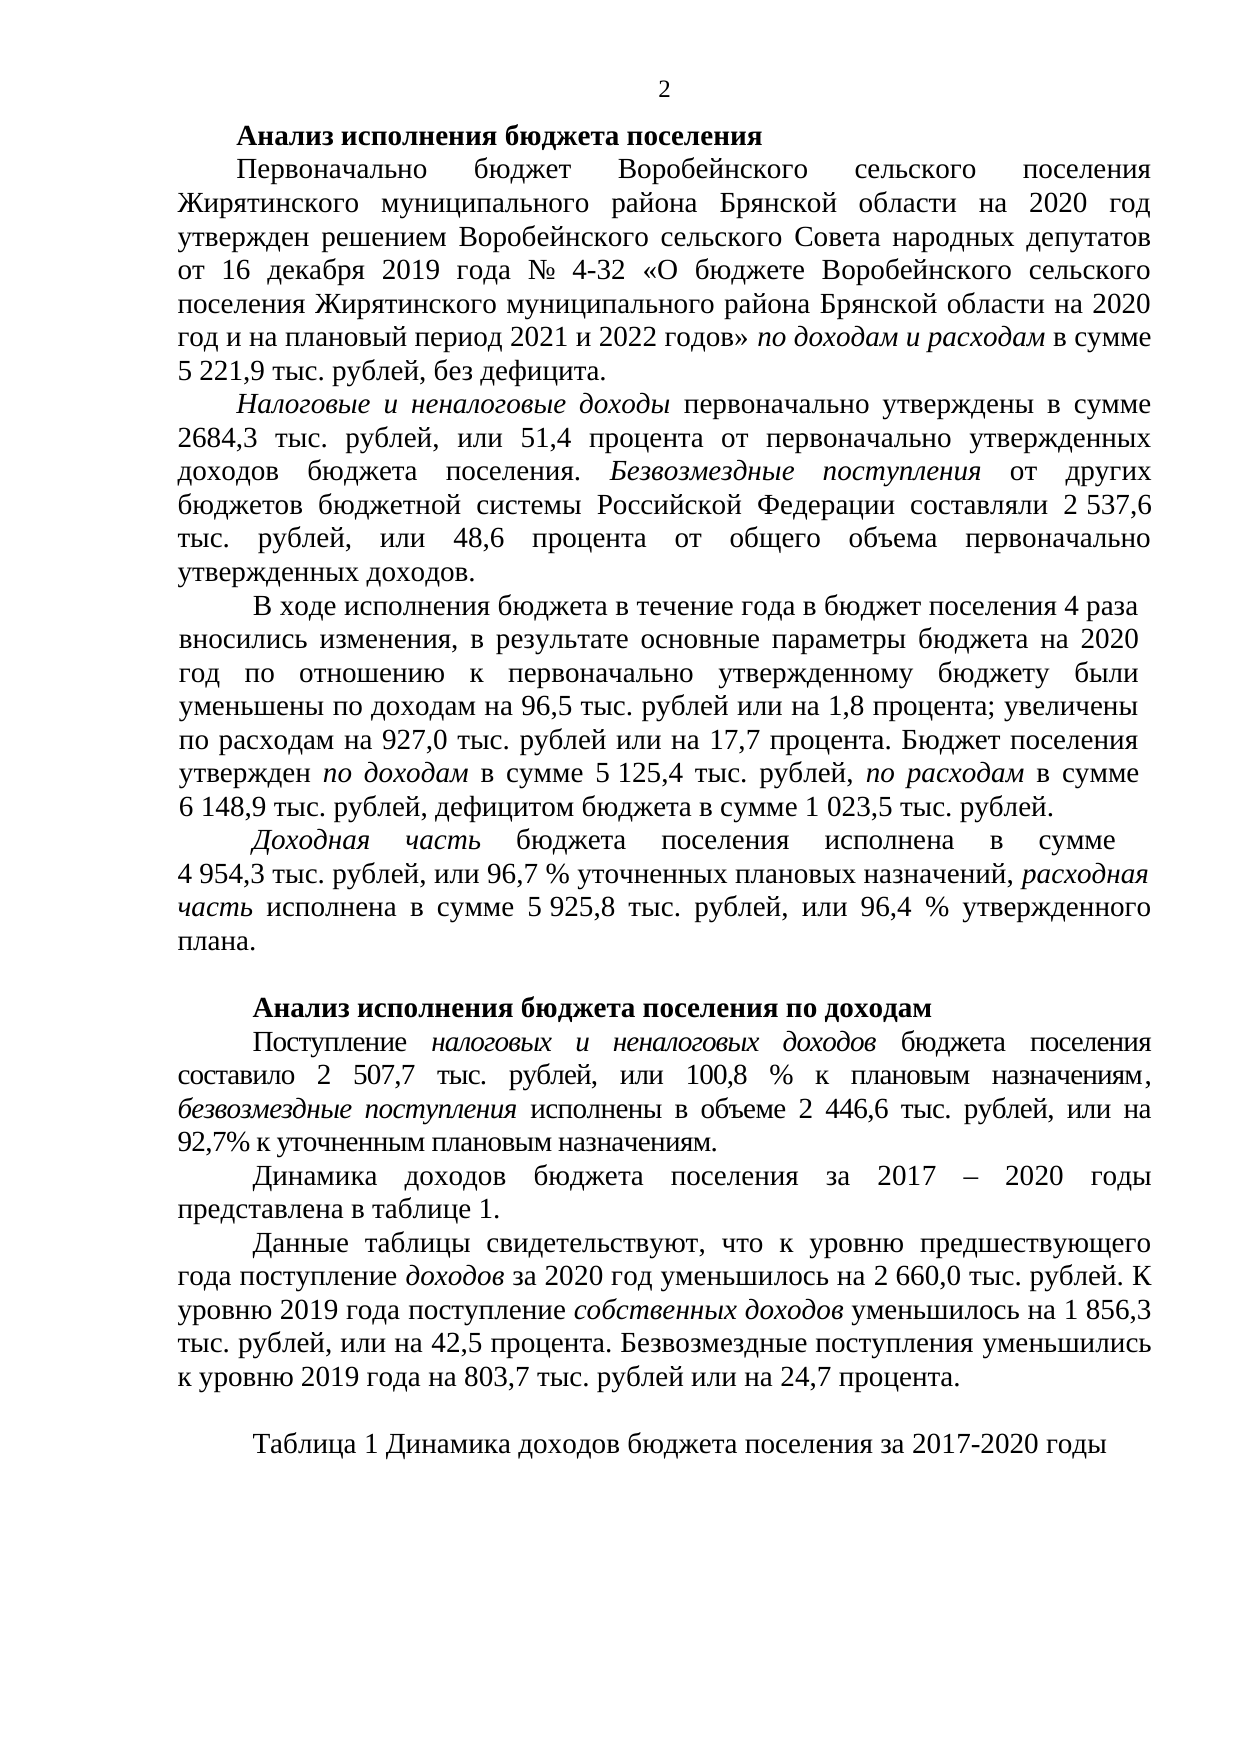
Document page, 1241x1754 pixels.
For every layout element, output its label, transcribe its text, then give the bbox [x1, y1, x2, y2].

text Первоначально бюджет Воробейнского сельского поселения Жирятинского муниципального района Брянской области на 2020 год утвержден решением Воробейнского сельского Совета народных депутатов от 16 декабря 2019 года № 4-32 «О бюджете Воробейнского сельского поселения Жирятинского муниципального района Брянской области на 2020 год и на плановый период 2021 и 2022 годов» по доходам и расходам в сумме 5 221,9 тыс. рублей, без дефицита. [177, 152, 1152, 386]
text Анализ исполнения бюджета поселения [177, 118, 1152, 152]
text Поступление налоговых и неналоговых доходов бюджета поселения составило 2 507,7 тыс. рублей, или 100,8 % к плановым назначениям, безвозмездные поступления исполнены в объеме 2 446,6 тыс. рублей, или на 92,7% к уточненным плановым назначениям. [177, 1024, 1152, 1158]
text Налоговые и неналоговые доходы первоначально утверждены в сумме 2684,3 тыс. рублей, или 51,4 процента от первоначально утвержденных доходов бюджета поселения. Безвозмездные поступления от других бюджетов бюджетной системы Российской Федерации составляли 2 537,6 тыс. рублей, или 48,6 процента от общего объема первоначально утвержденных доходов. [177, 386, 1152, 588]
text Данные таблицы свидетельствуют, что к уровню предшествующего года поступление доходов за 2020 год уменьшилось на 2 660,0 тыс. рублей. К уровню 2019 года поступление собственных доходов уменьшилось на 1 856,3 тыс. рублей, или на 42,5 процента. Безвозмездные поступления уменьшились к уровню 2019 года на 803,7 тыс. рублей или на 24,7 процента. [177, 1225, 1152, 1393]
text Динамика доходов бюджета поселения за 2017 – 2020 годы представлена в таблице 1. [177, 1158, 1152, 1225]
text Доходная часть бюджета поселения исполнена в сумме 4 954,3 тыс. рублей, или 96,7 % уточненных плановых назначений, расходная часть исполнена в сумме 5 925,8 тыс. рублей, или 96,4 % утвержденного плана. [177, 822, 1152, 957]
text Таблица 1 Динамика доходов бюджета поселения за 2017-2020 годы [177, 1426, 1152, 1460]
text Анализ исполнения бюджета поселения по доходам [177, 990, 1152, 1024]
text В ходе исполнения бюджета в течение года в бюджет поселения 4 раза вносились изменения, в результате основные параметры бюджета на 2020 год по отношению к первоначально утвержденному бюджету были уменьшены по доходам на 96,5 тыс. рублей или на 1,8 процента; увеличены по расходам на 927,0 тыс. рублей или на 17,7 процента. Бюджет поселения утвержден по доходам в сумме 5 125,4 тыс. рублей, по расходам в сумме 6 148,9 тыс. рублей, дефицитом бюджета в сумме 1 023,5 тыс. рублей. [179, 588, 1139, 822]
